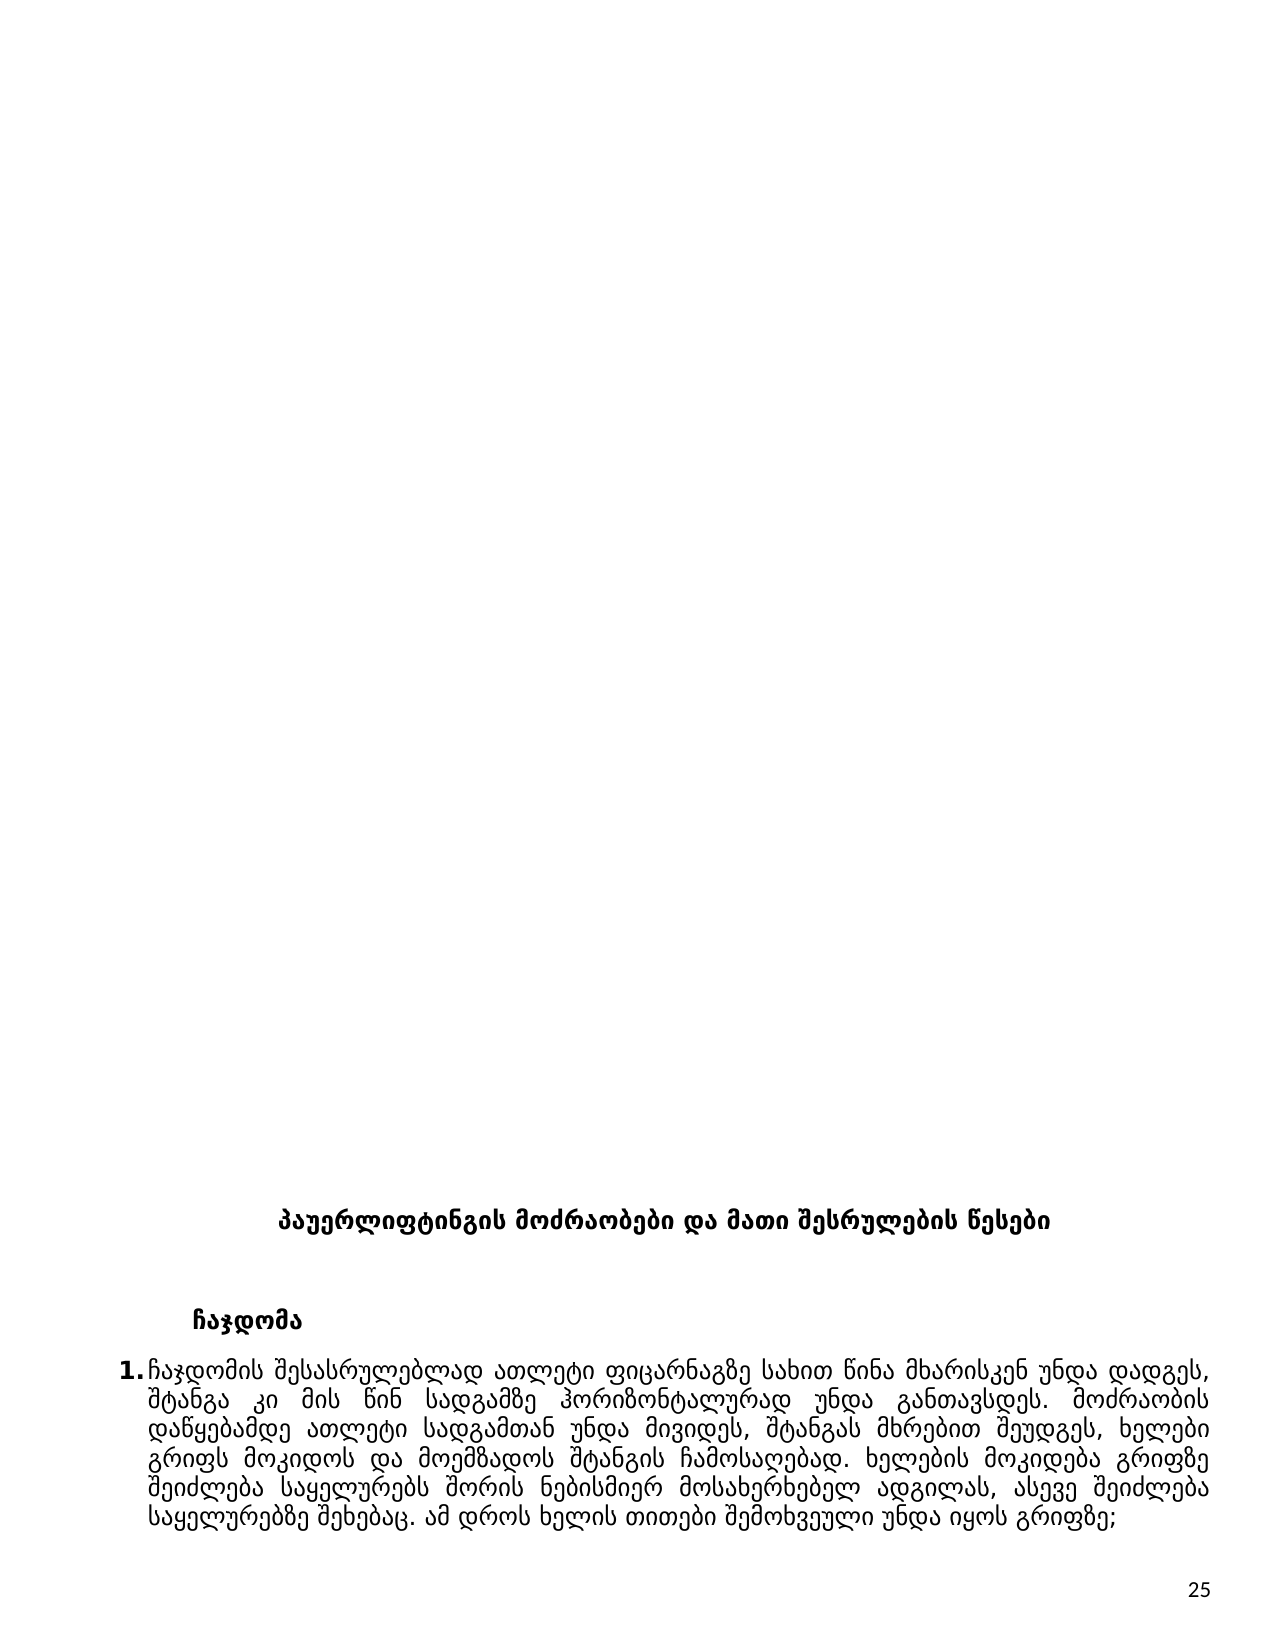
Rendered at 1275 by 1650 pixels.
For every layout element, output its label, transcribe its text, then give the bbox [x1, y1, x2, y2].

text ჩაჯდომა [118, 1306, 1211, 1335]
text 1. ჩაჯდომის შესასრულებლად ათლეტი ფიცარნაგზე სახით წინა მხარისკენ უნდა დადგეს, შტანგა კი მის წინ სადგამზე ჰორიზონტალურად უნდა განთავსდეს. მოძრაობის დაწყებამდე ათლეტი სადგამთან უნდა მივიდეს, შტანგას მხრებით შეუდგეს, ხელები გრიფს მოკიდოს და მოემზადოს შტანგის ჩამოსაღებად. ხელების მოკიდება გრიფზე შეიძლება საყელურებს შორის ნებისმიერ მოსახერხებელ ადგილას, ასევე შეიძლება საყელურებზე შეხებაც. ამ დროს ხელის თითები შემოხვეული უნდა იყოს გრიფზე; [118, 1356, 1211, 1531]
text პაუერლიფტინგის მოძრაობები და მათი შესრულების წესები [118, 1206, 1211, 1235]
